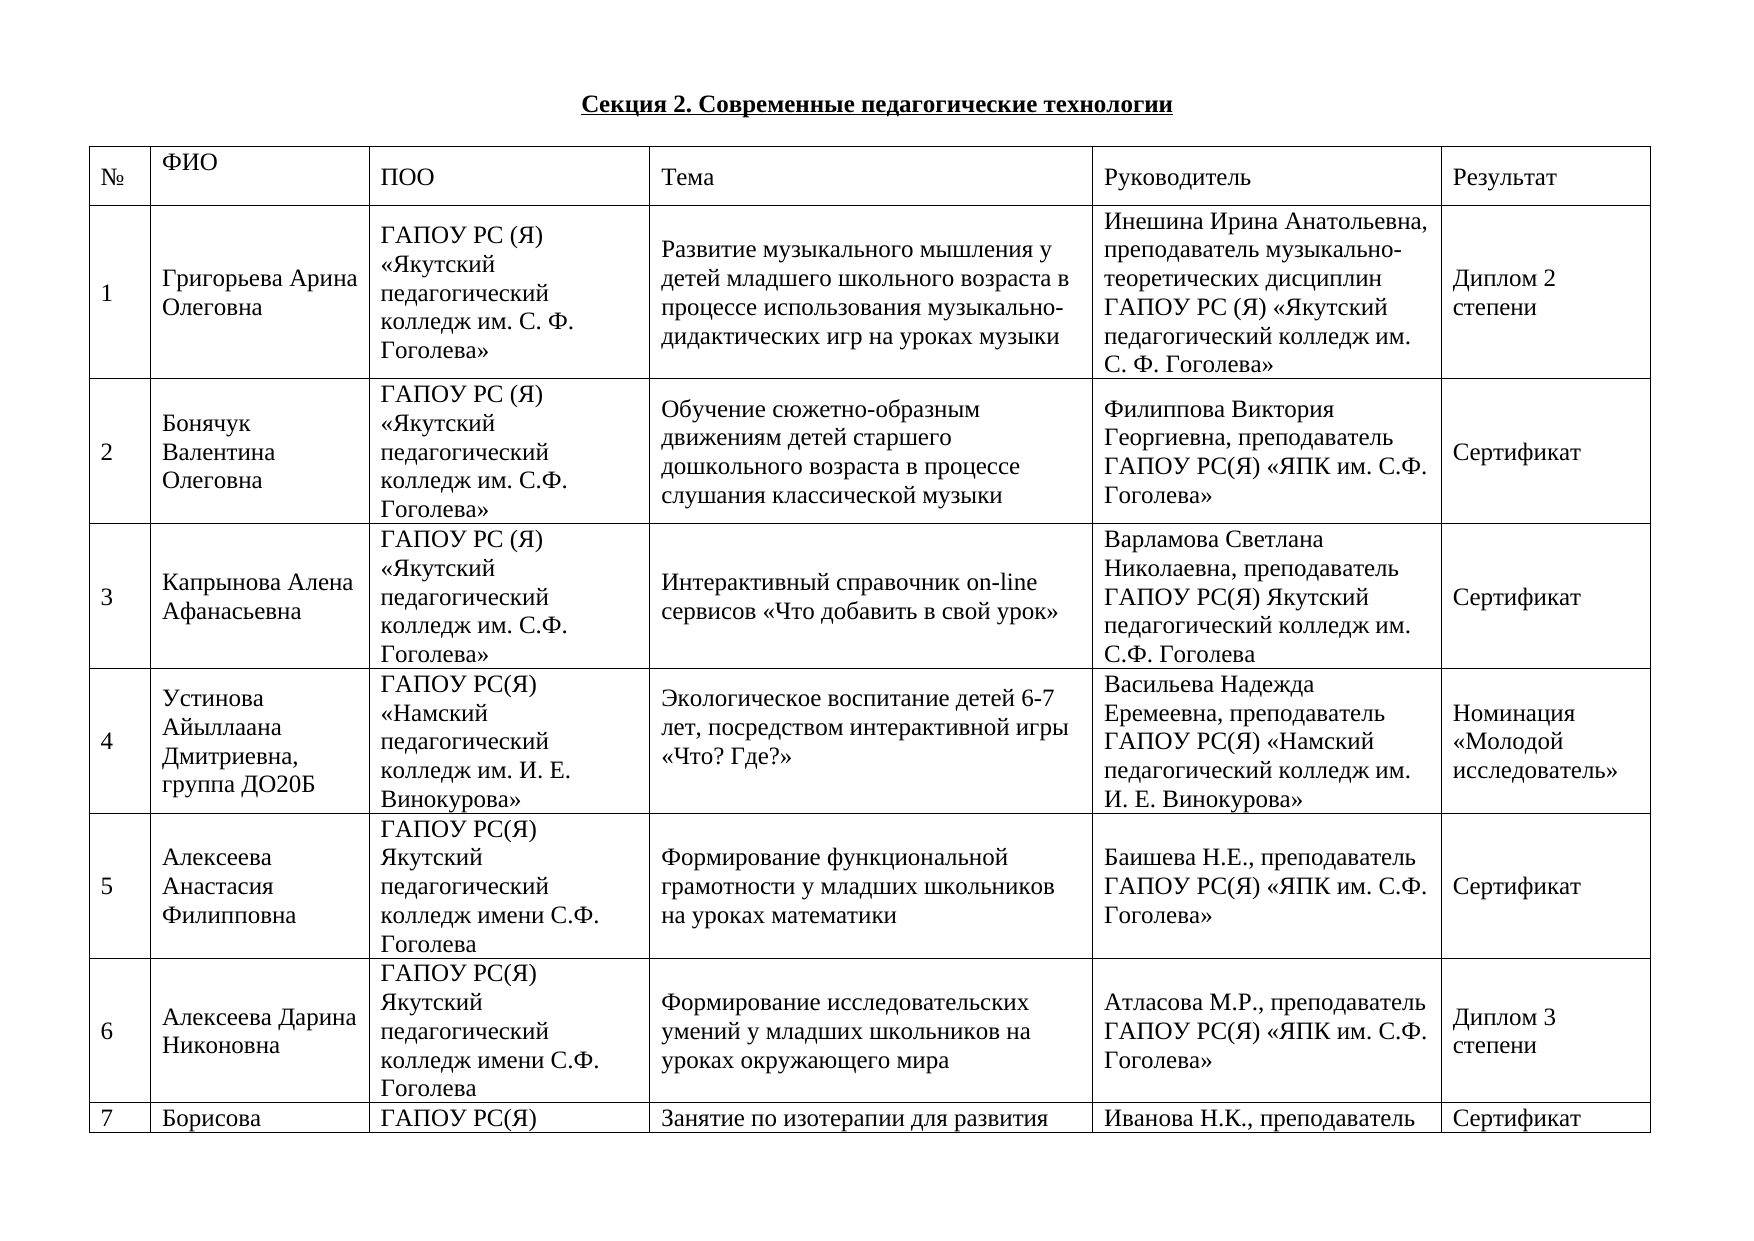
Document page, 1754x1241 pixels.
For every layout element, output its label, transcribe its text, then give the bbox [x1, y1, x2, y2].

table_cell Филиппова Виктория Георгиевна, преподаватель ГАПОУ РС(Я) «ЯПК им. С.Ф. Гоголева» [1093, 379, 1441, 523]
table_cell Формирование исследовательских умений у младших школьников на уроках окружающего мира [650, 959, 1092, 1102]
table_cell Интерактивный справочник on-line сервисов «Что добавить в свой урок» [650, 524, 1092, 668]
table_cell Диплом 2 степени [1442, 206, 1650, 378]
table_cell Варламова Светлана Николаевна, преподаватель ГАПОУ РС(Я) Якутский педагогический колледж им. С.Ф. Гоголева [1093, 524, 1441, 668]
table_cell Экологическое воспитание детей 6-7 лет, посредством интерактивной игры «Что? Где?» [650, 669, 1092, 813]
table_cell ГАПОУ РС (Я) «Якутский педагогический колледж им. С.Ф. Гоголева» [370, 379, 649, 523]
table_cell 7 [90, 1103, 150, 1132]
table_cell Алексеева Анастасия Филипповна [151, 814, 369, 957]
table_cell Инешина Ирина Анатольевна, преподаватель музыкально-теоретических дисциплин ГАПОУ РС (Я) «Якутский педагогический колледж им. С. Ф. Гоголева» [1093, 206, 1441, 378]
table_cell 5 [90, 814, 150, 957]
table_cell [1093, 1103, 1441, 1132]
table_header № [90, 147, 150, 205]
table_header ФИО [151, 147, 369, 205]
table_cell Атласова М.Р., преподаватель ГАПОУ РС(Я) «ЯПК им. С.Ф. Гоголева» [1093, 959, 1441, 1102]
table_cell 2 [90, 379, 150, 523]
table_cell ГАПОУ РС(Я) Якутский педагогический колледж имени С.Ф. Гоголева [370, 959, 649, 1102]
table_cell 4 [90, 669, 150, 813]
table_cell Бонячук Валентина Олеговна [151, 379, 369, 523]
table_cell 6 [90, 959, 150, 1102]
table_cell Диплом 3 степени [1442, 959, 1650, 1102]
text Секция 2. Современные педагогические технологии [89, 89, 1665, 117]
table_cell ГАПОУ РС (Я) «Якутский педагогический колледж им. С. Ф. Гоголева» [370, 206, 649, 378]
table_cell Сертификат [1442, 814, 1650, 957]
table_cell ГАПОУ РС(Я) Якутский педагогический колледж имени С.Ф. Гоголева [370, 814, 649, 957]
table_cell 1 [90, 206, 150, 378]
table_cell Сертификат [1442, 1103, 1650, 1132]
table_cell ГАПОУ РС(Я) «Намский педагогический колледж им. И. Е. Винокурова» [370, 669, 649, 813]
table_cell Сертификат [1442, 379, 1650, 523]
table_header Руководитель [1093, 147, 1441, 205]
table_cell ГАПОУ РС (Я) «Якутский педагогический колледж им. С.Ф. Гоголева» [370, 524, 649, 668]
table_cell Обучение сюжетно-образным движениям детей старшего дошкольного возраста в процессе слушания классической музыки [650, 379, 1092, 523]
table_cell Васильева Надежда Еремеевна, преподаватель ГАПОУ РС(Я) «Намский педагогический колледж им. И. Е. Винокурова» [1093, 669, 1441, 813]
table_header Результат [1442, 147, 1650, 205]
table_header Тема [650, 147, 1092, 205]
table_cell Формирование функциональной грамотности у младших школьников на уроках математики [650, 814, 1092, 957]
table_cell 3 [90, 524, 150, 668]
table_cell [650, 1103, 1092, 1132]
table_cell Устинова Айыллаана Дмитриевна, группа ДО20Б [151, 669, 369, 813]
table_cell Алексеева Дарина Никоновна [151, 959, 369, 1102]
table_cell Номинация «Молодой исследователь» [1442, 669, 1650, 813]
table_cell Баишева Н.Е., преподаватель ГАПОУ РС(Я) «ЯПК им. С.Ф. Гоголева» [1093, 814, 1441, 957]
table_cell Борисова Надежда [151, 1103, 369, 1132]
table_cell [370, 1103, 649, 1132]
table_cell Капрынова Алена Афанасьевна [151, 524, 369, 668]
table_header ПОО [370, 147, 649, 205]
table_cell Григорьева Арина Олеговна [151, 206, 369, 378]
table_cell Сертификат [1442, 524, 1650, 668]
table_cell Развитие музыкального мышления у детей младшего школьного возраста в процессе использования музыкально-дидактических игр на уроках музыки [650, 206, 1092, 378]
